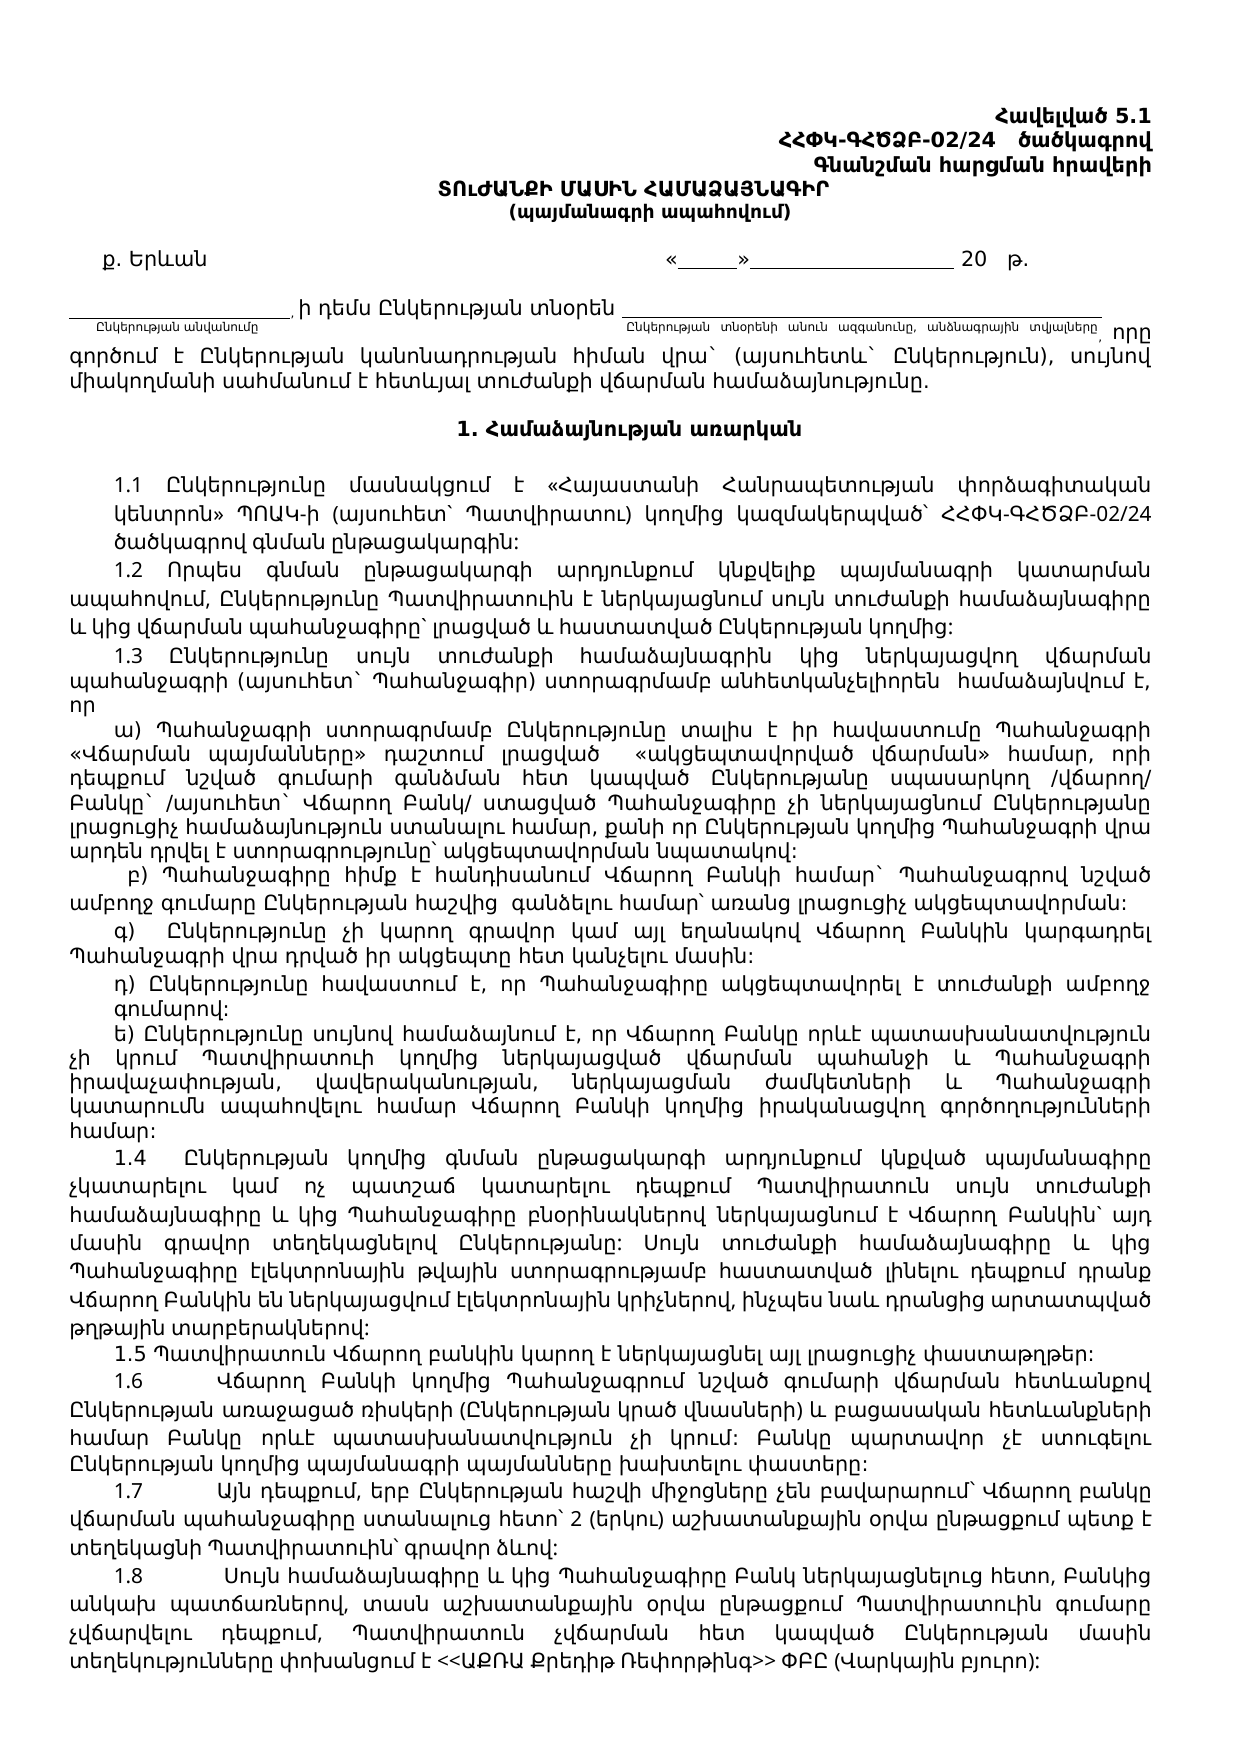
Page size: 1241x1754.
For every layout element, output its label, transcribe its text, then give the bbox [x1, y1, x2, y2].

text ՏՈւԺԱՆՔԻ ՄԱՍԻՆ ՀԱՄԱՁԱՅՆԱԳԻՐ [69, 177, 1152, 201]
text գ) Ընկերությունը չի կարող գրավոր կամ այլ եղանակով Վճարող Բանկին կարգադրել Պահանջագրի վրա դրված իր ակցեպտը հետ կանչելու մասին: [69, 916, 1152, 969]
text բ) Պահանջագիրը հիմք է հանդիսանում Վճարող Բանկի համար` Պահանջագրով նշված ամբողջ գումարը Ընկերության հաշվից գանձելու համար՝ առանց լրացուցիչ ակցեպտավորման: [69, 863, 1152, 916]
text ՀՀՓԿ-ԳՀԾՁԲ-02/24 ծածկագրով [69, 128, 1152, 153]
text ե) Ընկերությունը սույնով համաձայնում է, որ Վճարող Բանկը որևէ պատասխանատվություն չի կրում Պատվիրատուի կողմից ներկայացված վճարման պահանջի և Պահանջագրի իրավաչափության, վավերականության, ներկայացման ժամկետների և Պահանջագրի կատարումն ապահովելու համար Վճարող Բանկի կողմից իրականացվող գործողությունների համար: [69, 1022, 1152, 1143]
text ք. Երևան « » 20 թ. [69, 247, 1152, 272]
text դ) Ընկերությունը հավաստում է, որ Պահանջագիրը ակցեպտավորել է տուժանքի ամբողջ գումարով: [113, 969, 1152, 1022]
text , ի դեմս Ընկերության տնօրեն [69, 296, 1152, 320]
text Գնանշման հարցման հրավերի [69, 153, 1152, 177]
list Սույն համաձայնագիրը և կից Պահանջագիրը Բանկ ներկայացնելուց հետո, Բանկից անկախ պատճառներով, տասն աշխատանքային օրվա ընթացքում Պատվիրատուին գումարը չվճարվելու դեպքում, Պատվիրատուն չվճարման հետ կապված Ընկերության մասին տեղեկությունները փոխանցում է <<ԱՔՌԱ Քրեդիթ Ռեփորթինգ>> ՓԲԸ (Վարկային բյուրո): [69, 1561, 1152, 1675]
text 1.1 Ընկերությունը մասնակցում է «Հայաստանի Հանրապետության փորձագիտական կենտրոն» ՊՈԱԿ-ի (այսուհետ` Պատվիրատու) կողմից կազմակերպված՝ ՀՀՓԿ-ԳՀԾՁԲ-02/24 ծածկագրով գնման ընթացակարգին: [113, 470, 1152, 556]
text 1. Համաձայնության առարկան [107, 417, 1152, 441]
text 1.5 Պատվիրատուն Վճարող բանկին կարող է ներկայացնել այլ լրացուցիչ փաստաթղթեր: [113, 1342, 1152, 1366]
text Ընկերության անվանումը Ընկերության տնօրենի անուն ազգանունը, անձնագրային տվյալները, որը գործում է Ընկերության կանոնադրության հիման վրա` (այսուհետև` Ընկերություն), սույնով միակողմանի սահմանում է հետևյալ տուժանքի վճարման համաձայնությունը. [69, 320, 1152, 393]
list Այն դեպքում, երբ Ընկերության հաշվի միջոցները չեն բավարարում՝ Վճարող բանկը վճարման պահանջագիրը ստանալուց հետո՝ 2 (երկու) աշխատանքային օրվա ընթացքում պետք է տեղեկացնի Պատվիրատուին՝ գրավոր ձևով: [69, 1476, 1152, 1561]
text Հավելված 5.1 [69, 104, 1152, 128]
text (պայմանագրի ապահովում) [69, 201, 1152, 223]
text 1.4 Ընկերության կողմից գնման ընթացակարգի արդյունքում կնքված պայմանագիրը չկատարելու կամ ոչ պատշաճ կատարելու դեպքում Պատվիրատուն սույն տուժանքի համաձայնագիրը և կից Պահանջագիրը բնօրինակներով ներկայացնում է Վճարող Բանկին` այդ մասին գրավոր տեղեկացնելով Ընկերությանը: Սույն տուժանքի համաձայնագիրը և կից Պահանջագիրը էլեկտրոնային թվային ստորագրությամբ հաստատված լինելու դեպքում դրանք Վճարող Բանկին են ներկայացվում էլեկտրոնային կրիչներով, ինչպես նաև դրանցից արտատպված թղթային տարբերակներով: [69, 1143, 1152, 1342]
list Վճարող Բանկի կողմից Պահանջագրում նշված գումարի վճարման հետևանքով Ընկերության առաջացած ռիսկերի (Ընկերության կրած վնասների) և բացասական հետևանքների համար Բանկը որևէ պատասխանատվություն չի կրում: Բանկը պարտավոր չէ ստուգելու Ընկերության կողմից պայմանագրի պայմանները խախտելու փաստերը: [69, 1366, 1152, 1476]
text 1.2 Որպես գնման ընթացակարգի արդյունքում կնքվելիք պայմանագրի կատարման ապահովում, Ընկերությունը Պատվիրատուին է ներկայացնում սույն տուժանքի համաձայնագիրը և կից վճարման պահանջագիրը` լրացված և հաստատված Ընկերության կողմից: [69, 556, 1152, 641]
text ա) Պահանջագրի ստորագրմամբ Ընկերությունը տալիս է իր հավաստումը Պահանջագրի «Վճարման պայմանները» դաշտում լրացված «ակցեպտավորված վճարման» համար, որի դեպքում նշված գումարի գանձման հետ կապված Ընկերությանը սպասարկող /վճարող/ Բանկը` /այսուհետ` Վճարող Բանկ/ ստացված Պահանջագիրը չի ներկայացնում Ընկերությանը լրացուցիչ համաձայնություն ստանալու համար, քանի որ Ընկերության կողմից Պահանջագրի վրա արդեն դրվել է ստորագրությունը՝ ակցեպտավորման նպատակով: [69, 718, 1152, 863]
text 1.3 Ընկերությունը սույն տուժանքի համաձայնագրին կից ներկայացվող վճարման պահանջագրի (այսուհետ` Պահանջագիր) ստորագրմամբ անհետկանչելիորեն համաձայնվում է, որ [69, 641, 1152, 718]
